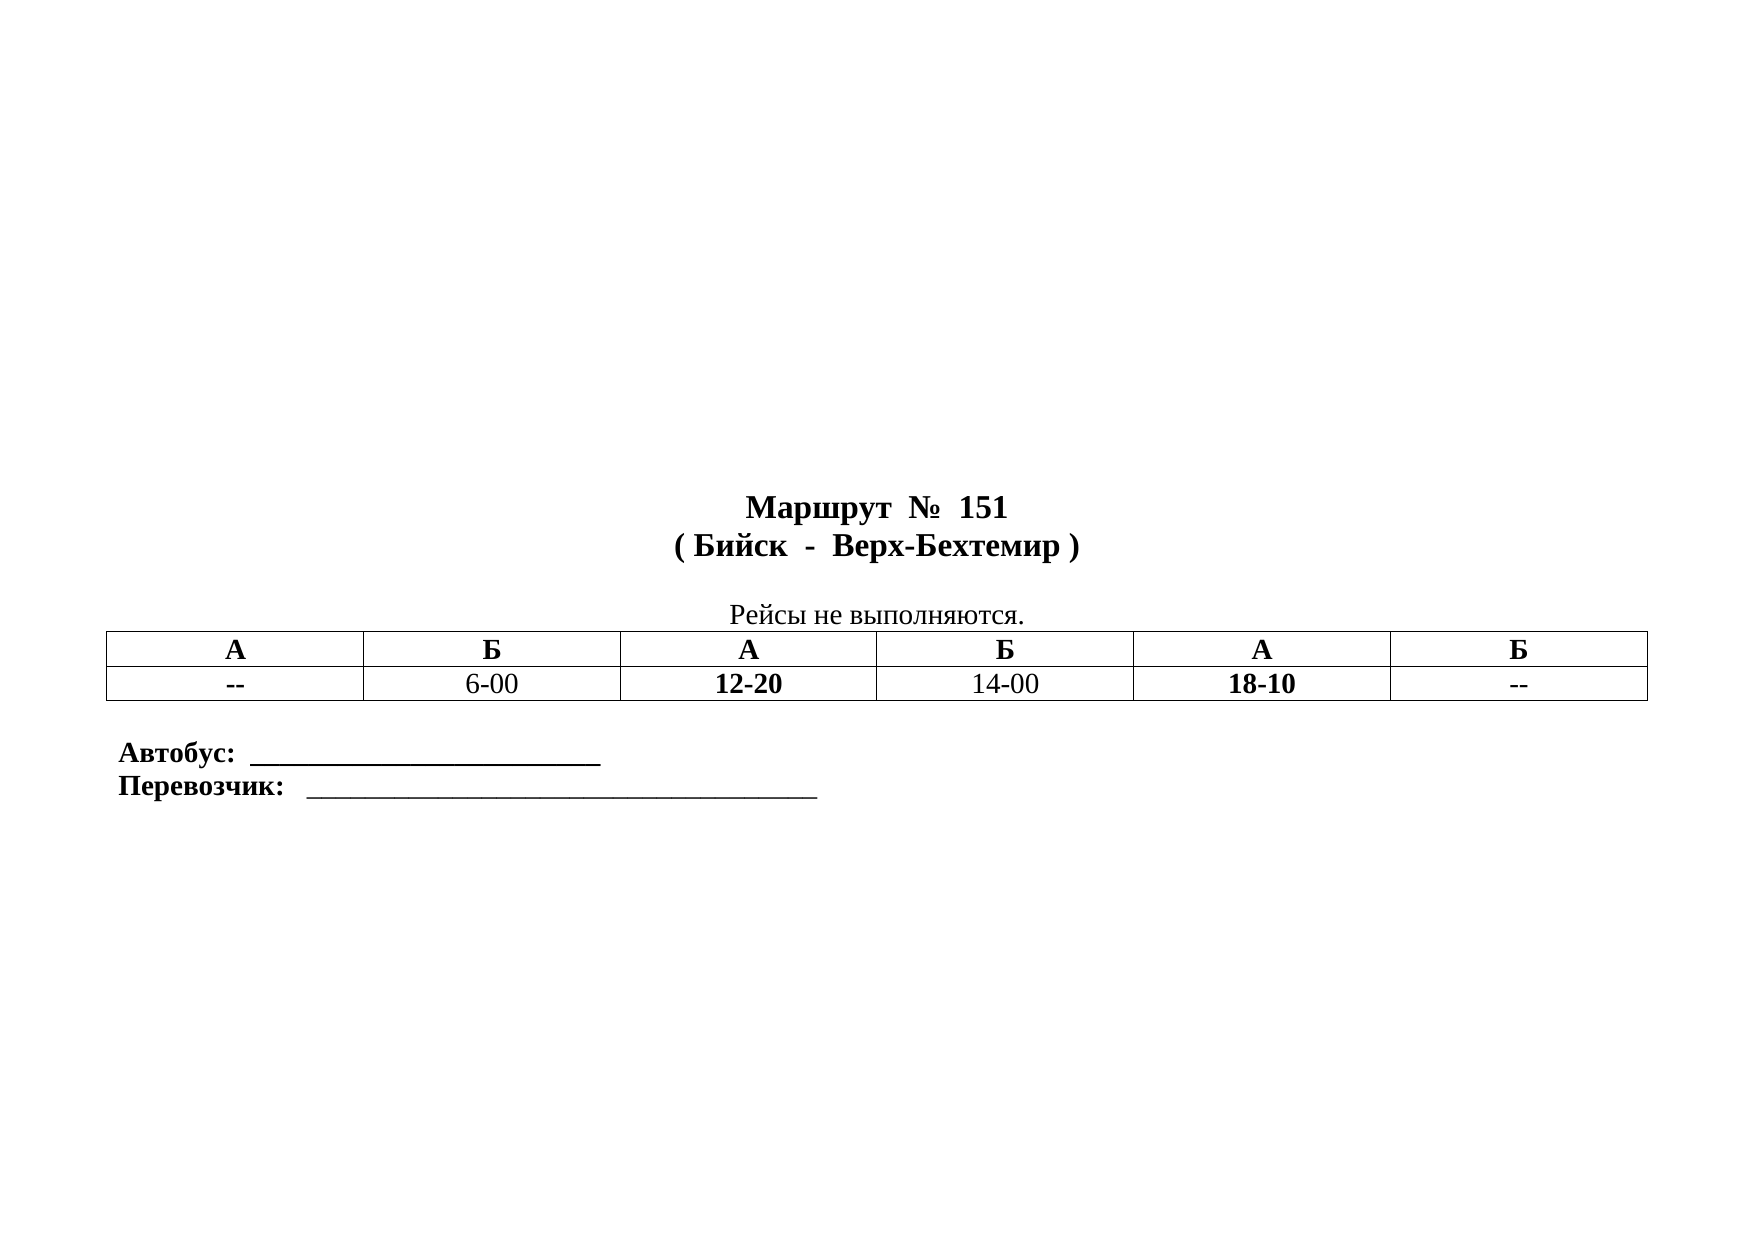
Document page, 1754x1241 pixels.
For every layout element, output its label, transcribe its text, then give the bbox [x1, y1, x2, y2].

text ( Бийск - Верх-Бехтемир ) [118, 526, 1636, 564]
text Рейсы не выполняются. [118, 597, 1636, 631]
text Автобус: ________________________ [118, 735, 1636, 768]
table_cell 18-10 [1134, 667, 1390, 700]
table_header Б [364, 632, 620, 666]
text Маршрут № 151 [118, 487, 1636, 526]
text Перевозчик: ___________________________________ [118, 768, 1636, 802]
table_cell 12-20 [621, 667, 876, 700]
table_header А [1134, 632, 1390, 666]
table_cell 14-00 [877, 667, 1133, 700]
table_header А [621, 632, 876, 666]
table_header Б [1391, 632, 1647, 666]
table_cell -- [1391, 667, 1647, 700]
table_cell 6-00 [364, 667, 620, 700]
table_header А [107, 632, 363, 666]
table_header Б [877, 632, 1133, 666]
table_cell -- [107, 667, 363, 700]
